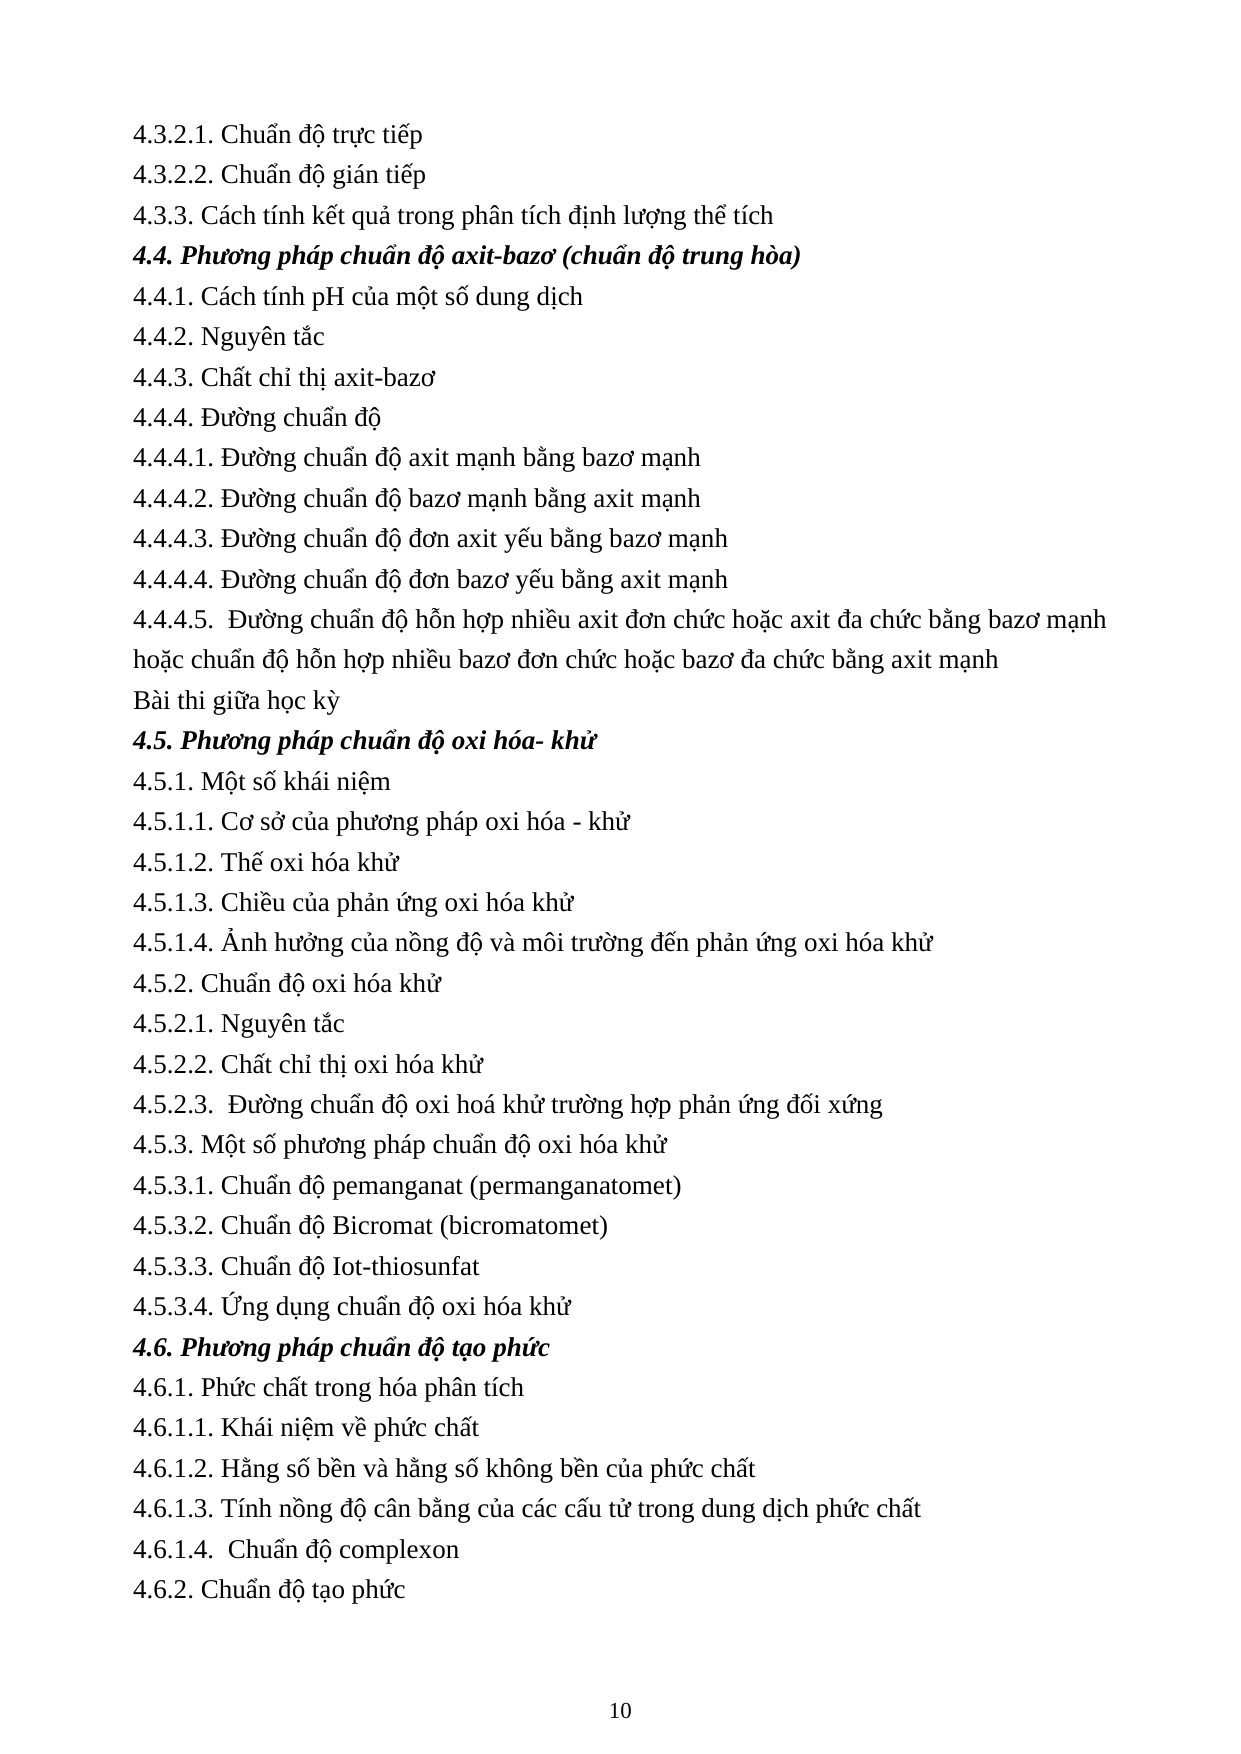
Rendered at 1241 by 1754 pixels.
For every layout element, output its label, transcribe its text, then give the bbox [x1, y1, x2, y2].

text 4.4.4. Đường chuẩn độ [88, 401, 1122, 432]
text 4.5.3.1. Chuẩn độ pemanganat (permanganatomet) [88, 1169, 1122, 1200]
text 4.5.3.4. Ứng dụng chuẩn độ oxi hóa khử [88, 1290, 1122, 1321]
text 4.4.3. Chất chỉ thị axit-bazơ [88, 361, 1122, 392]
text 4.4.4.4. Đường chuẩn độ đơn bazơ yếu bằng axit mạnh [88, 563, 1122, 594]
text 4.5.3. Một số phương pháp chuẩn độ oxi hóa khử [88, 1128, 1122, 1160]
text 4.5.2.3. Đường chuẩn độ oxi hoá khử trường hợp phản ứng đối xứng [88, 1088, 1122, 1119]
text 4.4.4.1. Đường chuẩn độ axit mạnh bằng bazơ mạnh [88, 441, 1122, 473]
text 4.6. Phương pháp chuẩn độ tạo phức [88, 1331, 1122, 1362]
text 4.5.1.4. Ảnh hưởng của nồng độ và môi trường đến phản ứng oxi hóa khử [88, 926, 1122, 958]
text 4.3.3. Cách tính kết quả trong phân tích định lượng thể tích [88, 199, 1122, 230]
text 4.4.2. Nguyên tắc [88, 320, 1122, 351]
text 4.5.1.2. Thế oxi hóa khử [88, 846, 1122, 877]
text 4.5.1. Một số khái niệm [88, 765, 1122, 796]
text 4.5.2. Chuẩn độ oxi hóa khử [88, 967, 1122, 998]
text 4.6.1.3. Tính nồng độ cân bằng của các cấu tử trong dung dịch phức chất [88, 1492, 1122, 1523]
text 4.5.1.3. Chiều của phản ứng oxi hóa khử [88, 886, 1122, 917]
text 4.4. Phương pháp chuẩn độ axit-bazơ (chuẩn độ trung hòa) [88, 239, 1122, 271]
text 4.4.4.2. Đường chuẩn độ bazơ mạnh bằng axit mạnh [88, 482, 1122, 513]
text 4.4.1. Cách tính pH của một số dung dịch [88, 280, 1122, 311]
text 4.5.2.2. Chất chỉ thị oxi hóa khử [88, 1048, 1122, 1079]
text 4.6.1. Phức chất trong hóa phân tích [88, 1371, 1122, 1402]
text 4.3.2.1. Chuẩn độ trực tiếp [88, 118, 1122, 149]
text 4.6.2. Chuẩn độ tạo phức [88, 1573, 1122, 1604]
text 4.5.3.2. Chuẩn độ Bicromat (bicromatomet) [88, 1209, 1122, 1241]
text 4.6.1.4. Chuẩn độ complexon [88, 1533, 1122, 1564]
text 4.4.4.5. Đường chuẩn độ hỗn hợp nhiều axit đơn chức hoặc axit đa chức bằng bazơ mạnh hoặc chuẩn độ hỗn hợp nhiều bazơ đơn chức hoặc bazơ đa chức bằng axit mạnh [133, 603, 1122, 675]
text 4.5.1.1. Cơ sở của phương pháp oxi hóa - khử [88, 805, 1122, 836]
text 4.4.4.3. Đường chuẩn độ đơn axit yếu bằng bazơ mạnh [88, 522, 1122, 553]
text 4.5.3.3. Chuẩn độ Iot-thiosunfat [88, 1250, 1122, 1281]
text 4.3.2.2. Chuẩn độ gián tiếp [88, 158, 1122, 190]
text 4.6.1.1. Khái niệm về phức chất [88, 1411, 1122, 1443]
text 4.6.1.2. Hằng số bền và hằng số không bền của phức chất [88, 1452, 1122, 1483]
text 4.5.2.1. Nguyên tắc [88, 1007, 1122, 1038]
text 4.5. Phương pháp chuẩn độ oxi hóa- khử [88, 724, 1122, 756]
text Bài thi giữa học kỳ [88, 684, 1122, 715]
